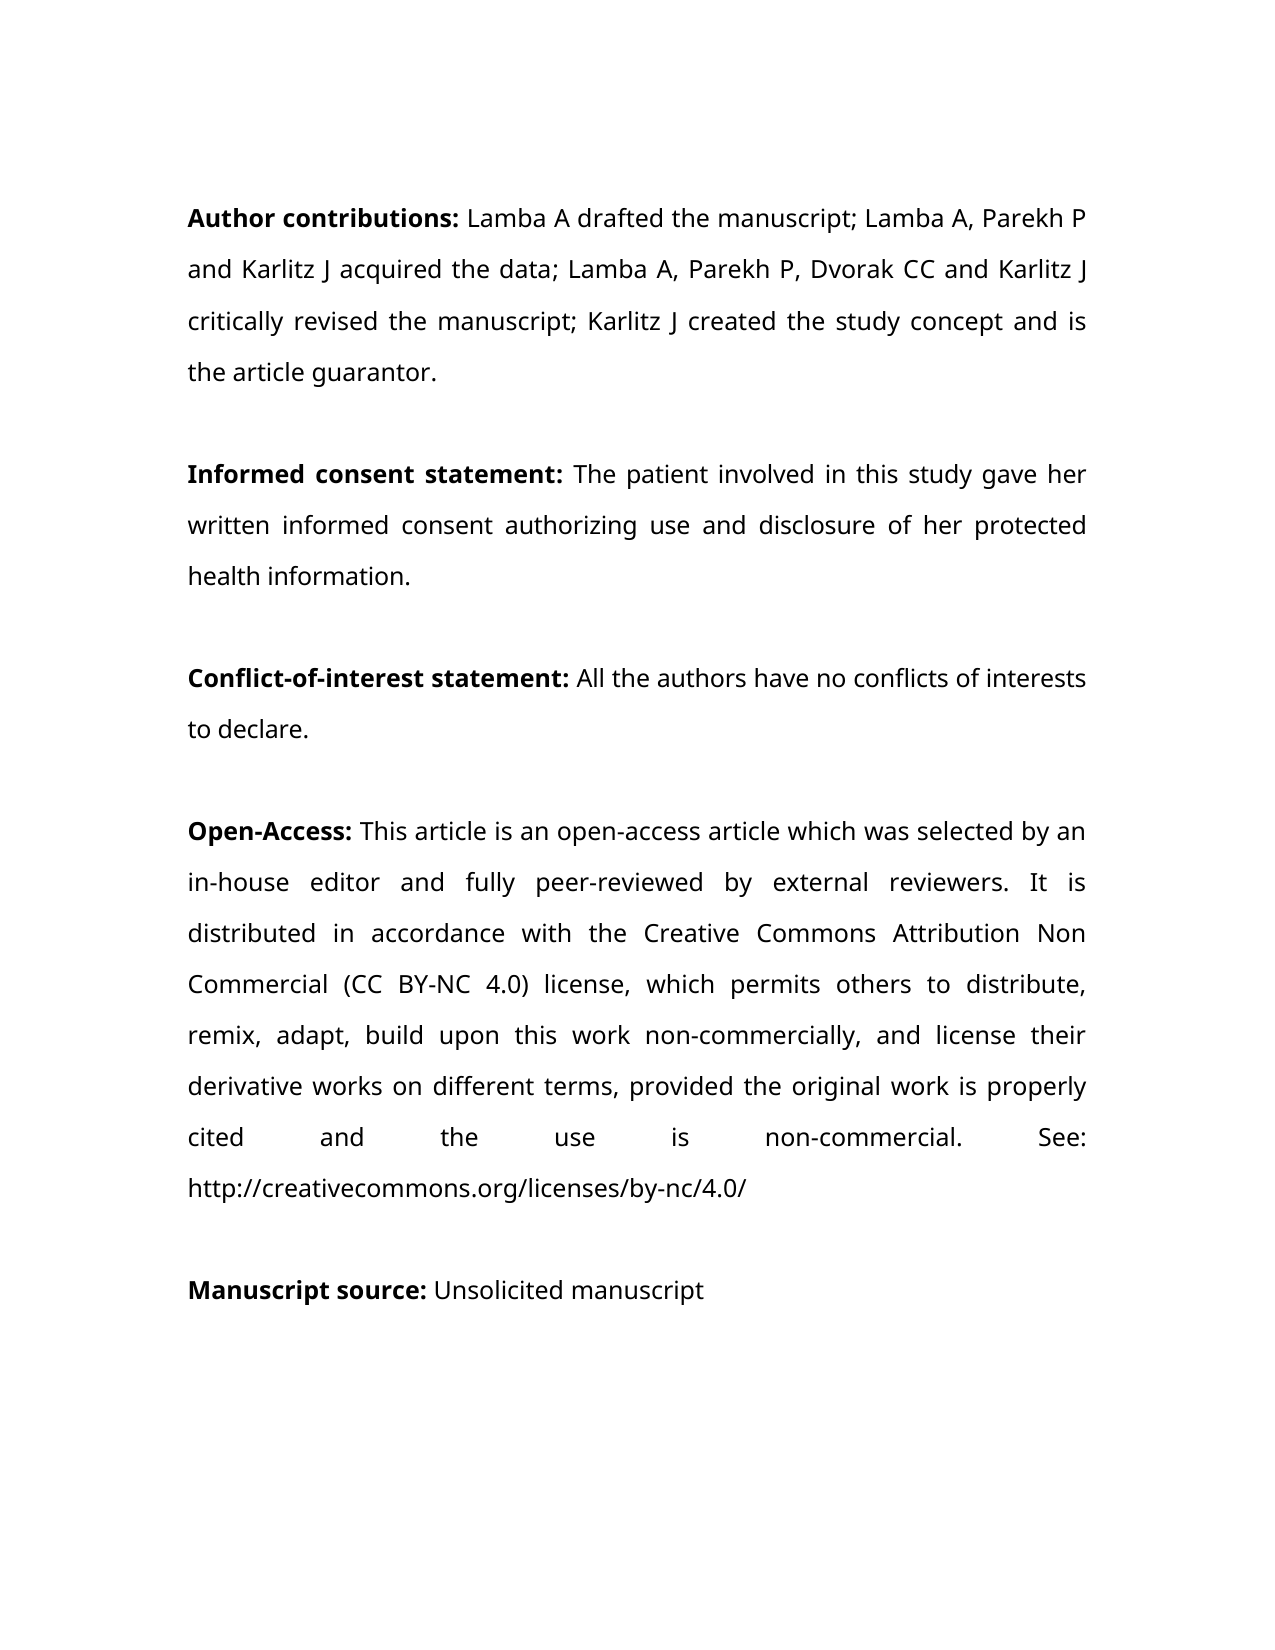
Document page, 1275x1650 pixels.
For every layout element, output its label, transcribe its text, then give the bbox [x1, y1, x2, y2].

text Informed consent statement: The patient involved in this study gave her written informed consent authorizing use and disclosure of her protected health information. [187, 456, 1087, 592]
text Conflict-of-interest statement: All the authors have no conflicts of interests to declare. [187, 660, 1087, 746]
text Manuscript source: Unsolicited manuscript [187, 1273, 1087, 1307]
text Open-Access: This article is an open-access article which was selected by an in-house editor and fully peer-reviewed by external reviewers. It is distributed in accordance with the Creative Commons Attribution Non Commercial (CC BY-NC 4.0) license, which permits others to distribute, remix, adapt, build upon this work non-commercially, and license their derivative works on different terms, provided the original work is properly cited and the use is non-commercial. See: http://creativecommons.org/licenses/by-nc/4.0/ [187, 813, 1087, 1205]
text Author contributions: Lamba A drafted the manuscript; Lamba A, Parekh P and Karlitz J acquired the data; Lamba A, Parekh P, Dvorak CC and Karlitz J critically revised the manuscript; Karlitz J created the study concept and is the article guarantor. [187, 201, 1087, 388]
